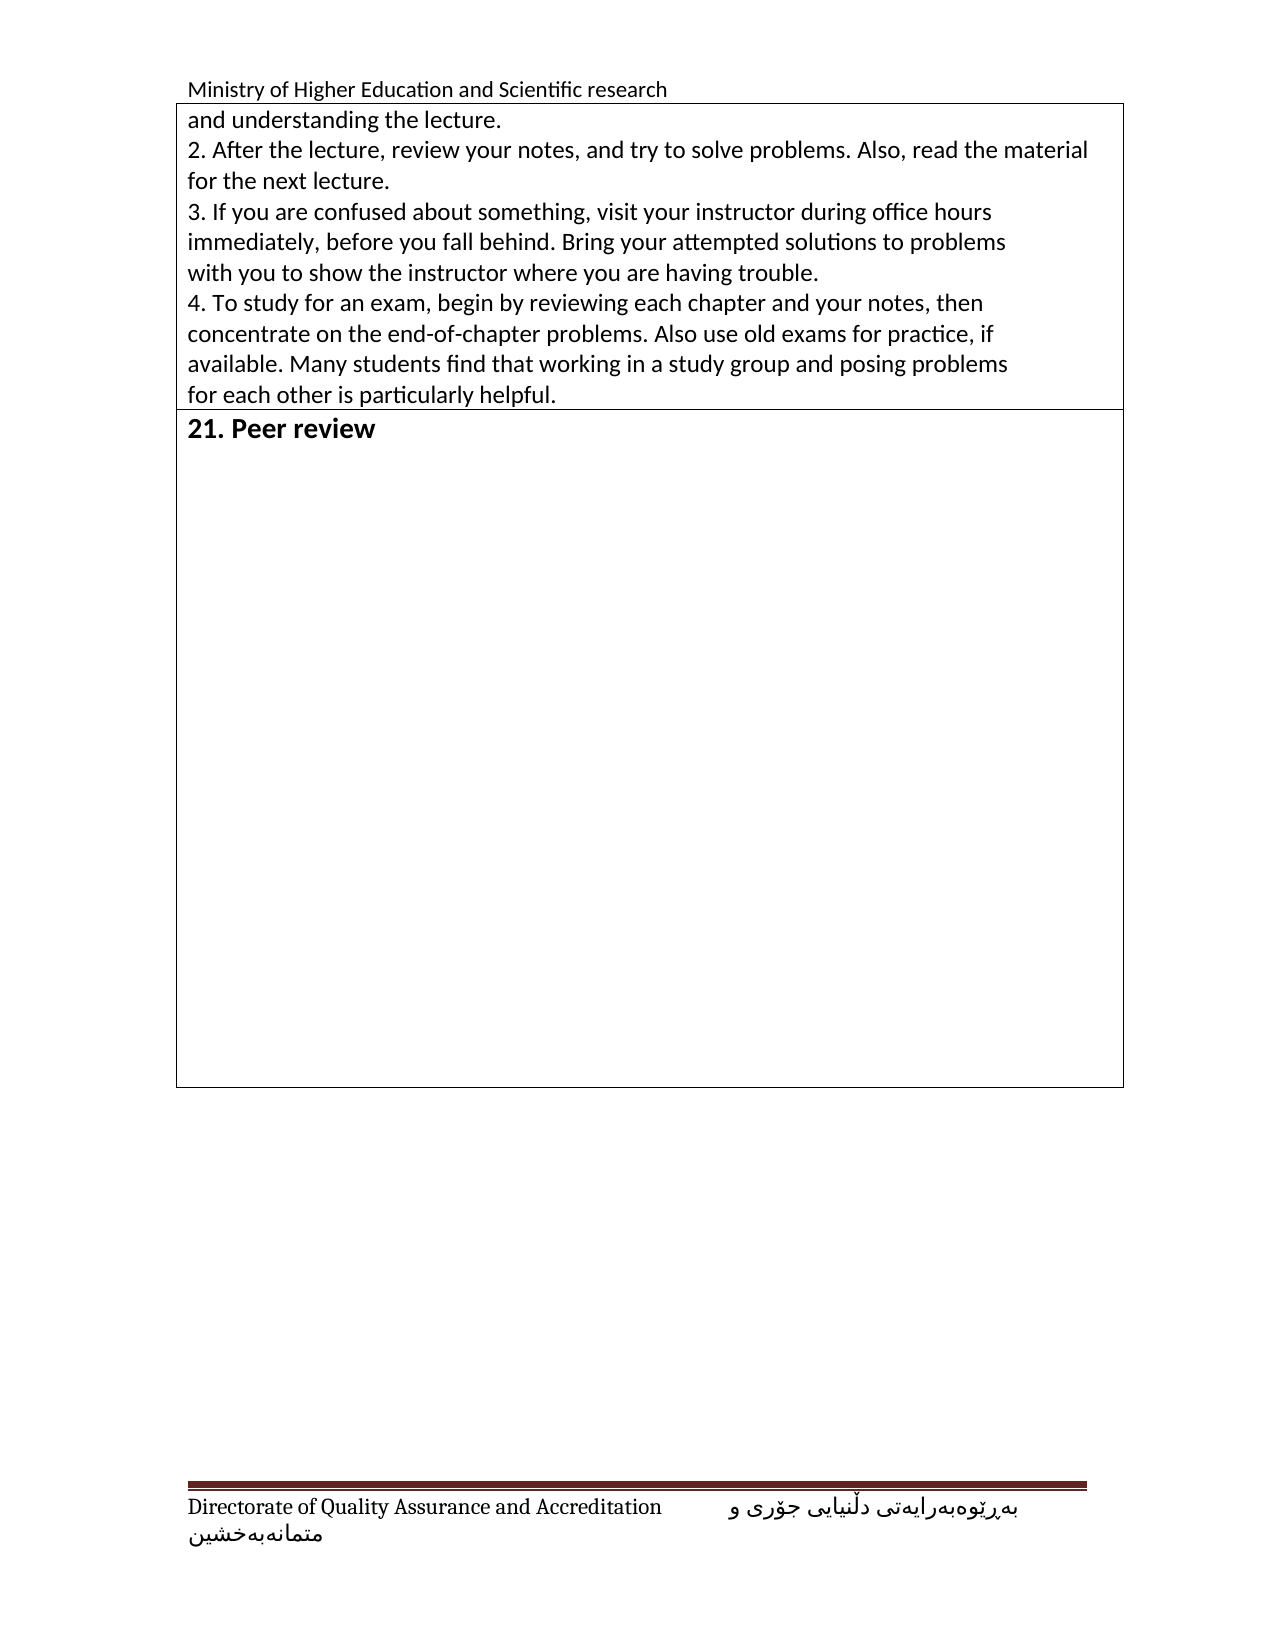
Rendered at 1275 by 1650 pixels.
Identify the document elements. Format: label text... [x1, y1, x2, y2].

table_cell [177, 104, 1123, 409]
table_cell 21. Peer review [177, 410, 1123, 1087]
